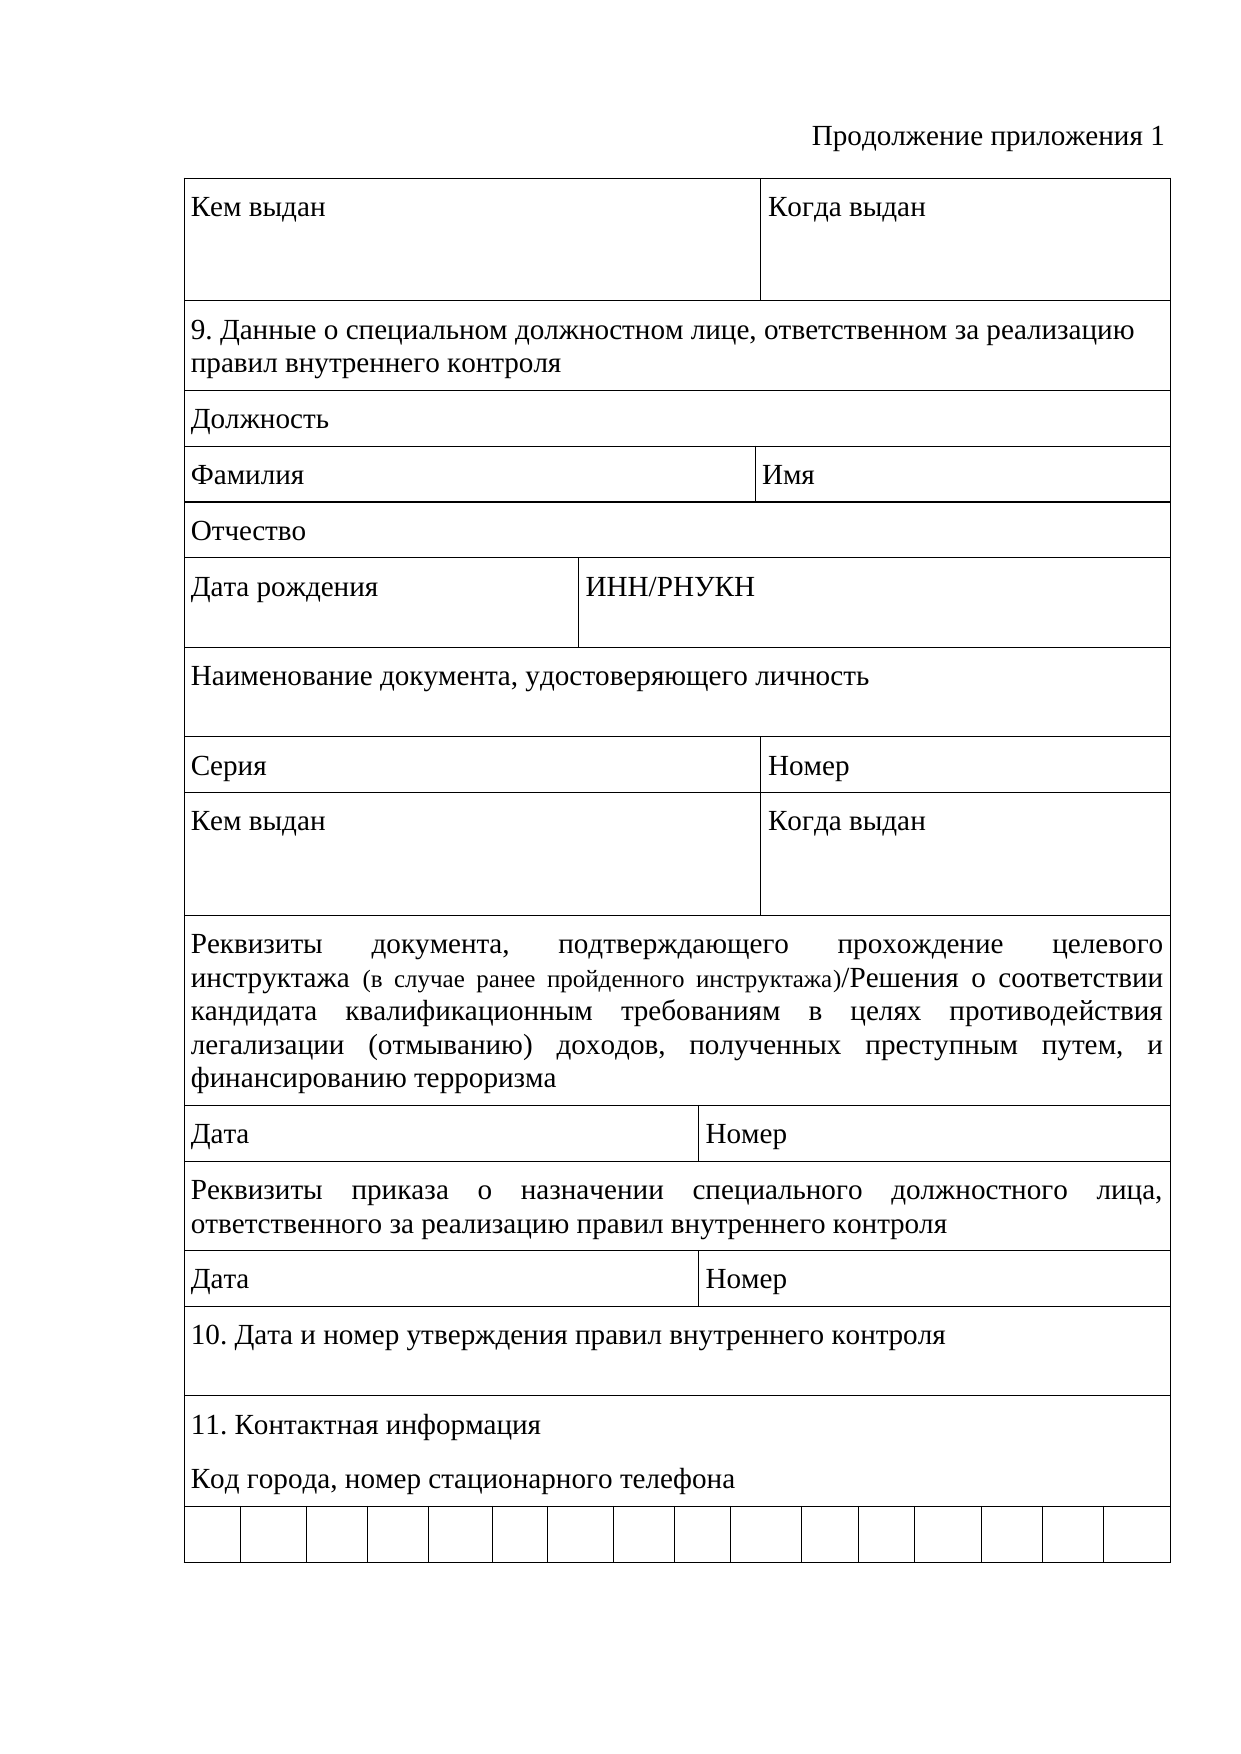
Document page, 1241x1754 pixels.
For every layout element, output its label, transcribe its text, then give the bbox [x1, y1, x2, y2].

table_cell Реквизиты документа, подтверждающего прохождение целевого инструктажа (в случае ранее пройденного инструктажа)/Решения о соответствии кандидата квалификационным требованиям в целях противодействия легализации (отмыванию) доходов, полученных преступным путем, и финансированию терроризма [185, 916, 1170, 1105]
table_cell Наименование документа, удостоверяющего личность [185, 648, 1170, 736]
table_cell Имя [756, 447, 1170, 501]
table_cell Код города, номер стационарного телефона [185, 1451, 1170, 1506]
table_cell ИНН/РНУКН [579, 558, 1170, 647]
table_cell Реквизиты приказа о назначении специального должностного лица, ответственного за реализацию правил внутреннего контроля [185, 1162, 1170, 1250]
table_cell [1043, 1507, 1103, 1562]
table_cell Фамилия [185, 447, 755, 501]
table_cell [982, 1507, 1042, 1562]
table_cell [185, 1507, 240, 1562]
table_cell [859, 1507, 914, 1562]
table_cell Должность [185, 391, 1170, 446]
table_header Когда выдан [761, 179, 1170, 300]
table_cell [548, 1507, 613, 1562]
table_cell [614, 1507, 674, 1562]
table_cell 11. Контактная информация [185, 1396, 1170, 1451]
table_cell Номер [699, 1106, 1170, 1161]
table_cell Серия [185, 737, 760, 792]
table_cell Номер [761, 737, 1170, 792]
table_cell Дата [185, 1106, 698, 1161]
table_cell [429, 1507, 492, 1562]
table_cell 9. Данные о специальном должностном лице, ответственном за реализацию правил внутреннего контроля [185, 301, 1170, 390]
table_cell Дата [185, 1251, 698, 1306]
table_cell [1104, 1507, 1170, 1562]
table_cell [368, 1507, 428, 1562]
text Продолжение приложения 1 [177, 118, 1181, 152]
table_cell [675, 1507, 730, 1562]
table_cell Номер [699, 1251, 1170, 1306]
table_cell [915, 1507, 981, 1562]
table_cell [307, 1507, 367, 1562]
table_cell [731, 1507, 801, 1562]
table_cell [241, 1507, 306, 1562]
table_cell [493, 1507, 547, 1562]
table_cell Отчество [185, 503, 1170, 557]
table_cell 10. Дата и номер утверждения правил внутреннего контроля [185, 1307, 1170, 1395]
table_cell Кем выдан [185, 793, 760, 915]
table_header Кем выдан [185, 179, 760, 300]
table_cell Дата рождения [185, 558, 578, 647]
table_cell Когда выдан [761, 793, 1170, 915]
table_cell [802, 1507, 858, 1562]
